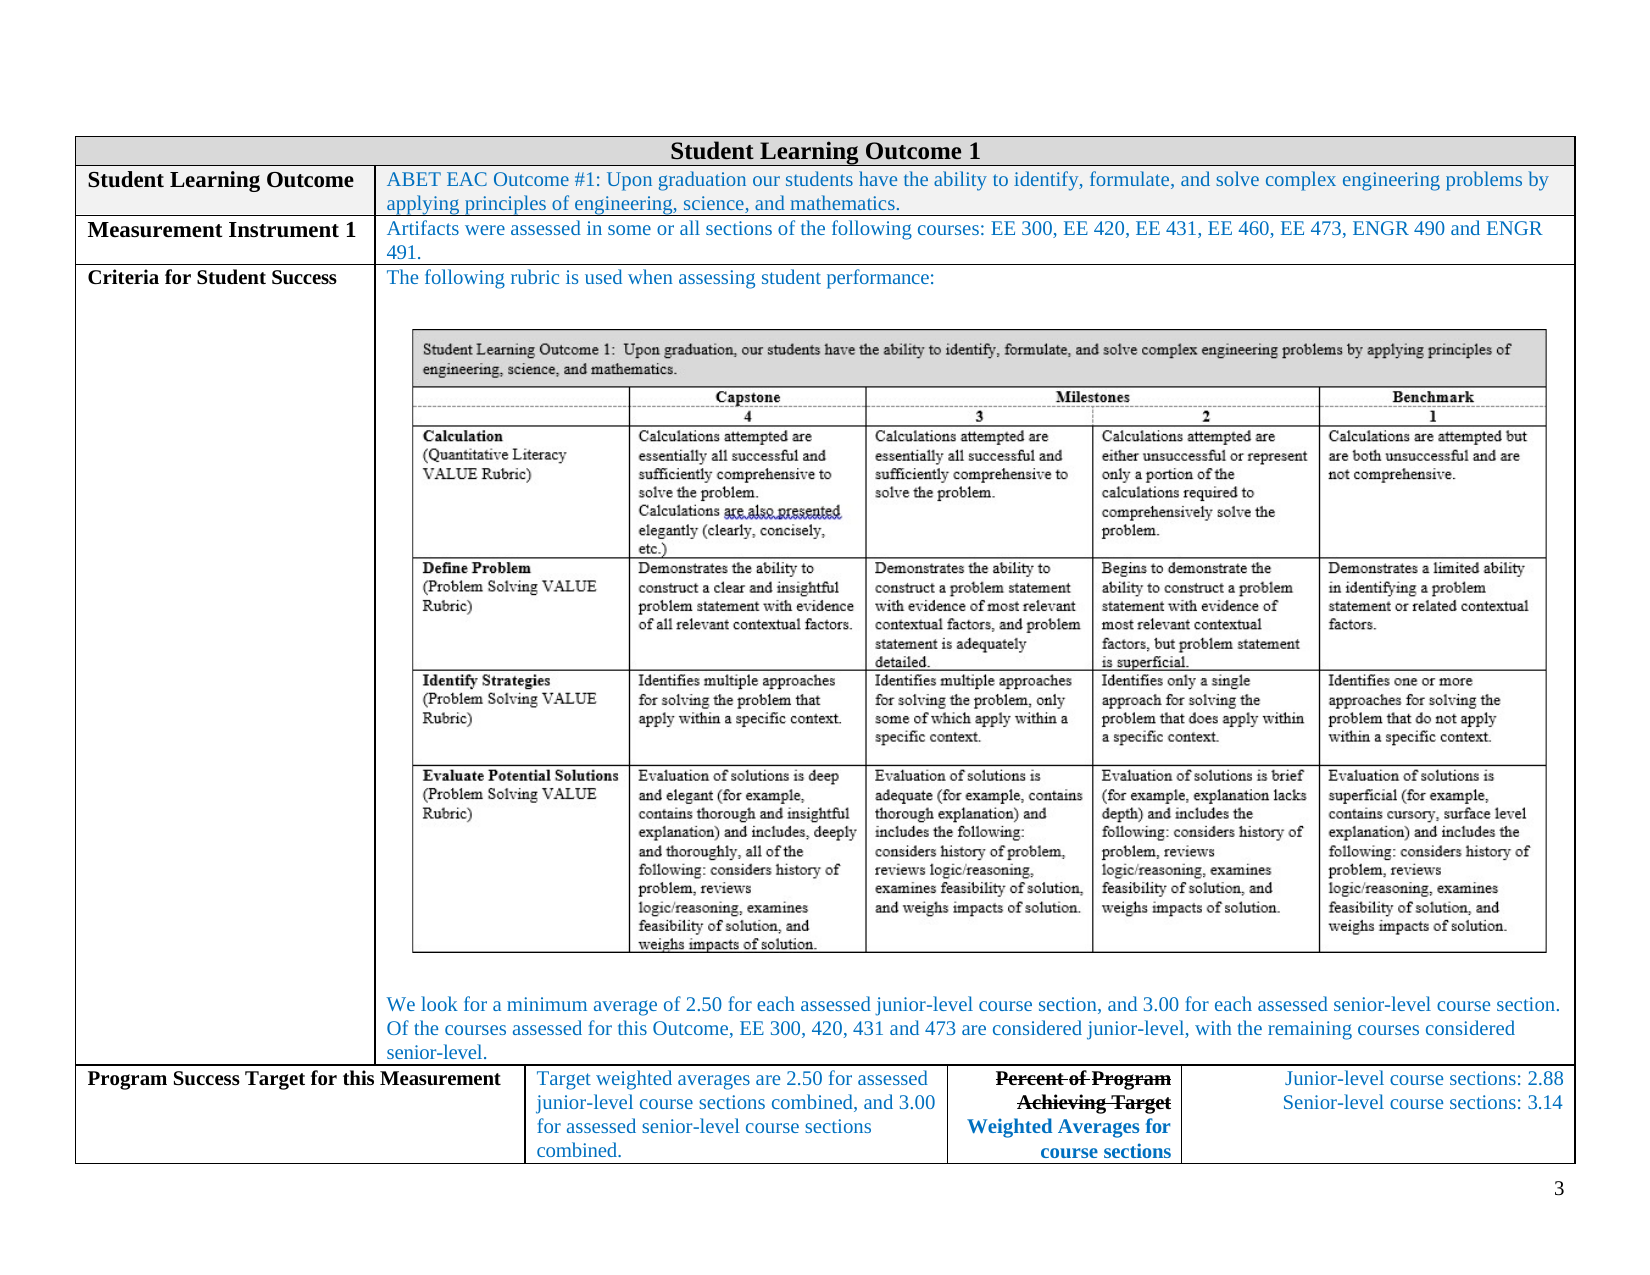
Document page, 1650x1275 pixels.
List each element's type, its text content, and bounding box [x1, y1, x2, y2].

table_cell ABET EAC Outcome #1: Upon graduation our students have the ability to identify, formulate, and solve complex engineering problems by applying principles of engineering, science, and mathematics. [376, 166, 1574, 214]
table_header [1182, 1066, 1574, 1163]
table_cell Student Learning Outcome [76, 166, 374, 214]
table_cell Artifacts were assessed in some or all sections of the following courses: EE 300, EE 420, EE 431, EE 460, EE 473, ENGR 490 and ENGR 491. [376, 216, 1574, 264]
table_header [526, 1066, 947, 1163]
picture [412, 329, 1547, 953]
table_header Student Learning Outcome 1 [76, 137, 1574, 165]
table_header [76, 1066, 524, 1163]
table_cell Measurement Instrument 1 [76, 216, 374, 264]
table_cell The following rubric is used when assessing student performance: We look for a minimum average of 2.50 for each assessed junior-level course section, and 3.00 for each assessed senior-level course section. Of the courses assessed for this Outcome, EE 300, 420, 431 and 473 are considered junior-level, with the remaining courses considered senior-level. [376, 265, 1574, 1064]
table_cell Criteria for Student Success [76, 265, 374, 1064]
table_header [948, 1066, 1181, 1163]
